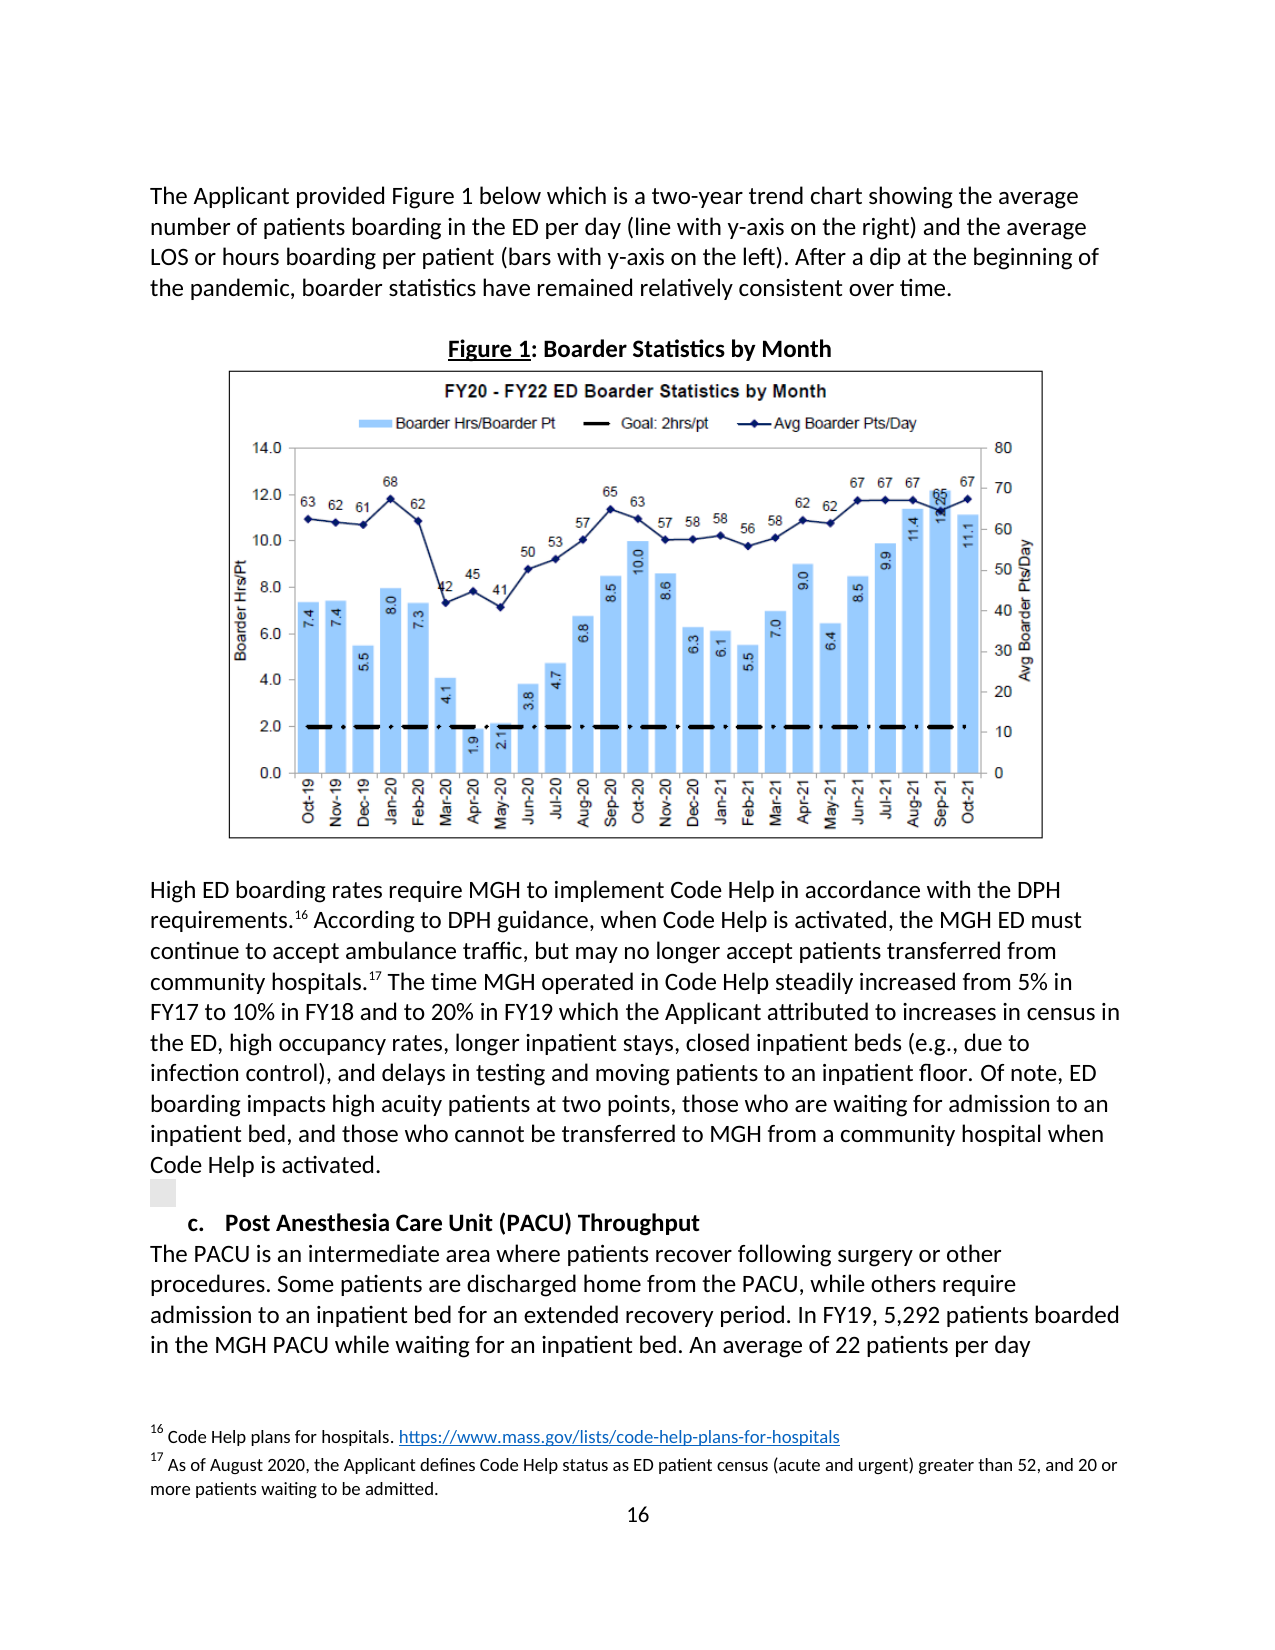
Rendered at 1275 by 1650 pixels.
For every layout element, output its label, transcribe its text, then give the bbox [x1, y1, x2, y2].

text High ED boarding rates require MGH to implement Code Help in accordance with the DPH requirements. According to DPH guidance, when Code Help is activated, the MGH ED must continue to accept ambulance traffic, but may no longer accept patients transferred from community hospitals. The time MGH operated in Code Help steadily increased from 5% in FY17 to 10% in FY18 and to 20% in FY19 which Applicant attributed to increases in census in the ED, high occupancy rates, longer inpatient stays, closed inpatient beds (e.g., due to infection control), and delays in testing and moving patients to an inpatient floor. Of note, ED boarding impacts high acuity patients at two points, those who are waiting for admission to an inpatient bed, and those who cannot be transferred to MGH from a community hospital when Code Help is activated. [150, 874, 1125, 1179]
text Figure 1: Boarder Statistics by Month [225, 333, 1125, 364]
picture [220, 363, 1055, 844]
text The Applicant provided Figure 1 below which is a two-year trend chart showing the average number of patients boarding in the ED per day (line with y-axis on the right) and the average LOS or hours boarding per patient (bars with y-axis on the left). After a dip at the beginning of the pandemic, boarder statistics have remained relatively consistent over time. [150, 181, 1125, 303]
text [150, 1238, 1125, 1360]
list Post Anesthesia Care Unit (PACU) Throughput [187, 1207, 1125, 1238]
